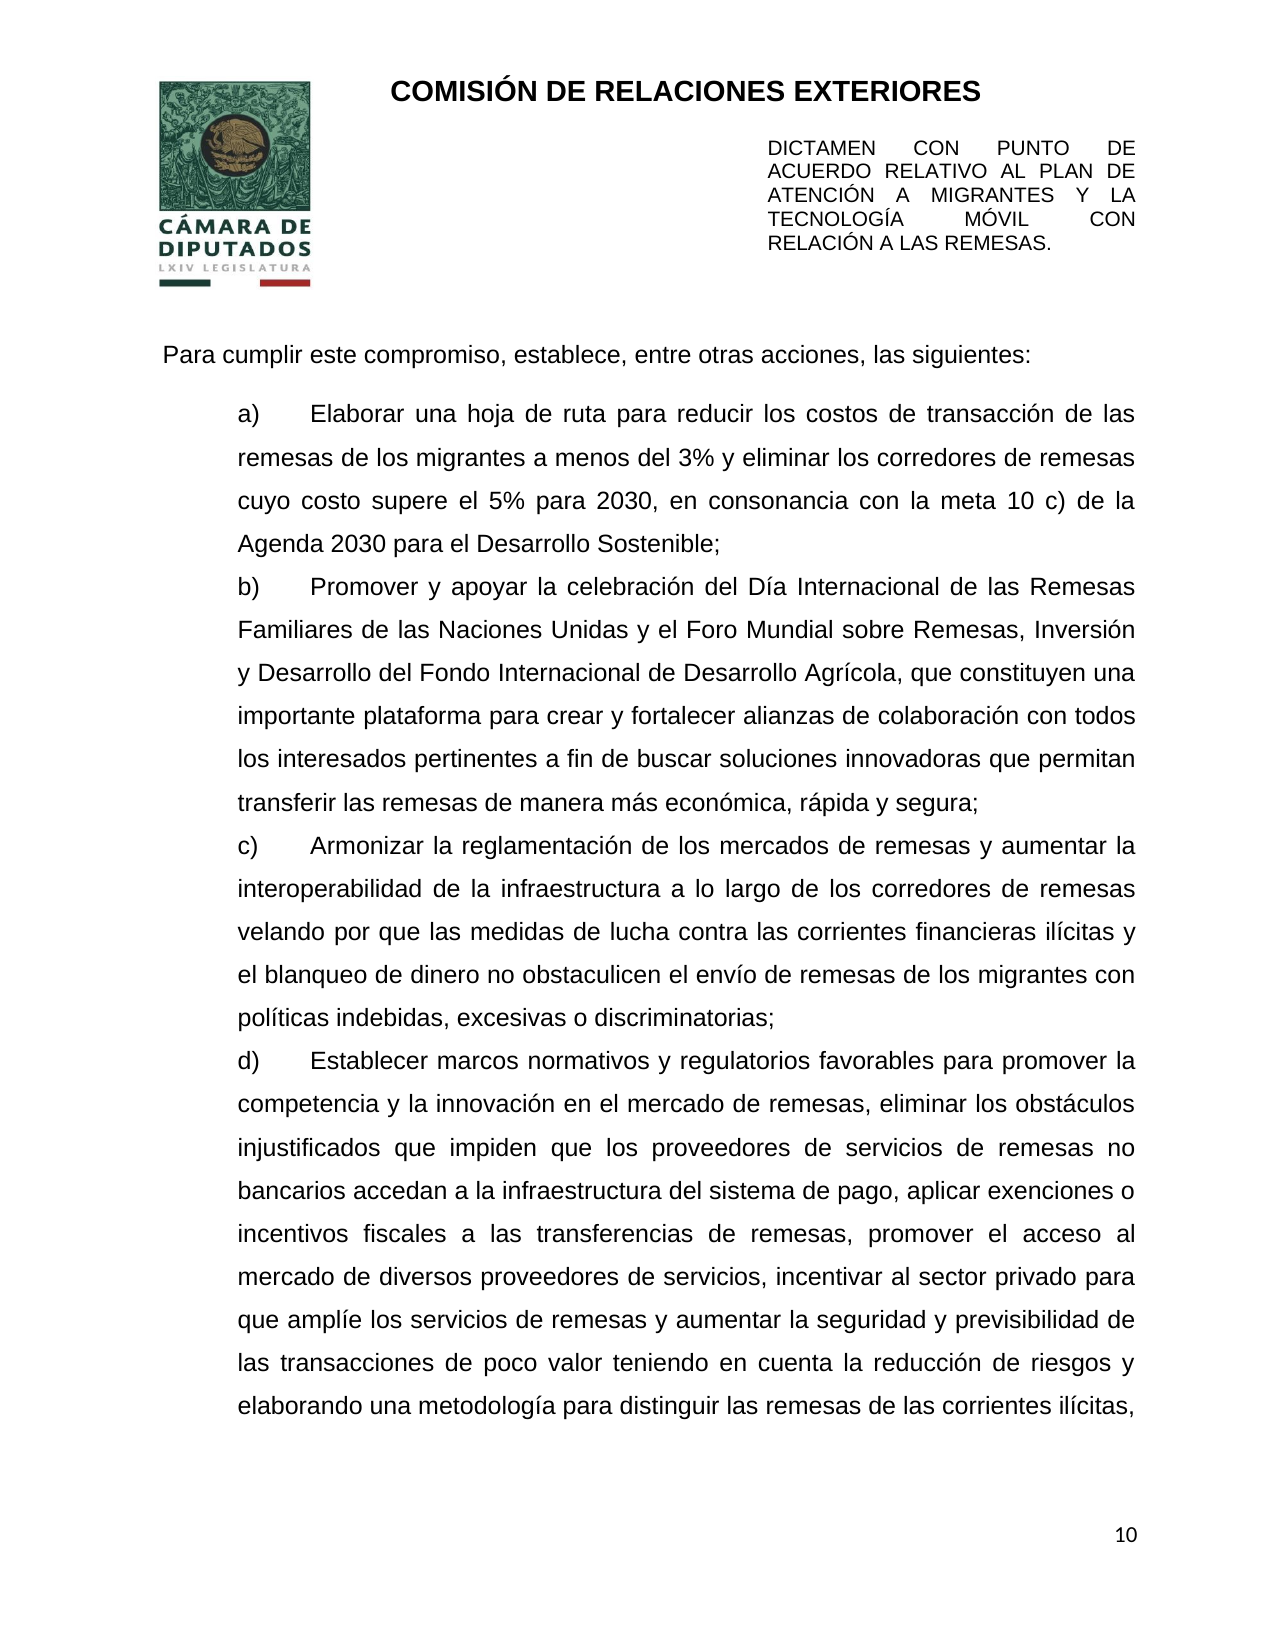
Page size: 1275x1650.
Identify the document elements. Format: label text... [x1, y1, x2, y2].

list b) Promover y apoyar la celebración del Día Internacional de las Remesas Familiares de las Naciones Unidas y el Foro Mundial sobre Remesas, Inversión y Desarrollo del Fondo Internacional de Desarrollo Agrícola, que constituyen una importante plataforma para crear y fortalecer alianzas de colaboración con todos los interesados pertinentes a fin de buscar soluciones innovadoras que permitan transferir las remesas de manera más económica, rápida y segura; [237, 572, 1137, 816]
list a) Elaborar una hoja de ruta para reducir los costos de transacción de las remesas de los migrantes a menos del 3% y eliminar los corredores de remesas cuyo costo supere el 5% para 2030, en consonancia con la meta 10 c) de la Agenda 2030 para el Desarrollo Sostenible; [237, 399, 1137, 558]
list c) Armonizar la reglamentación de los mercados de remesas y aumentar la interoperabilidad de la infraestructura a lo largo de los corredores de remesas velando por que las medidas de lucha contra las corrientes financieras ilícitas y el blanqueo de dinero no obstaculicen el envío de remesas de los migrantes con políticas indebidas, excesivas o discriminatorias; [237, 831, 1137, 1032]
text Para cumplir este compromiso, establece, entre otras acciones, las siguientes: [162, 340, 1137, 368]
picture [154, 76, 314, 291]
